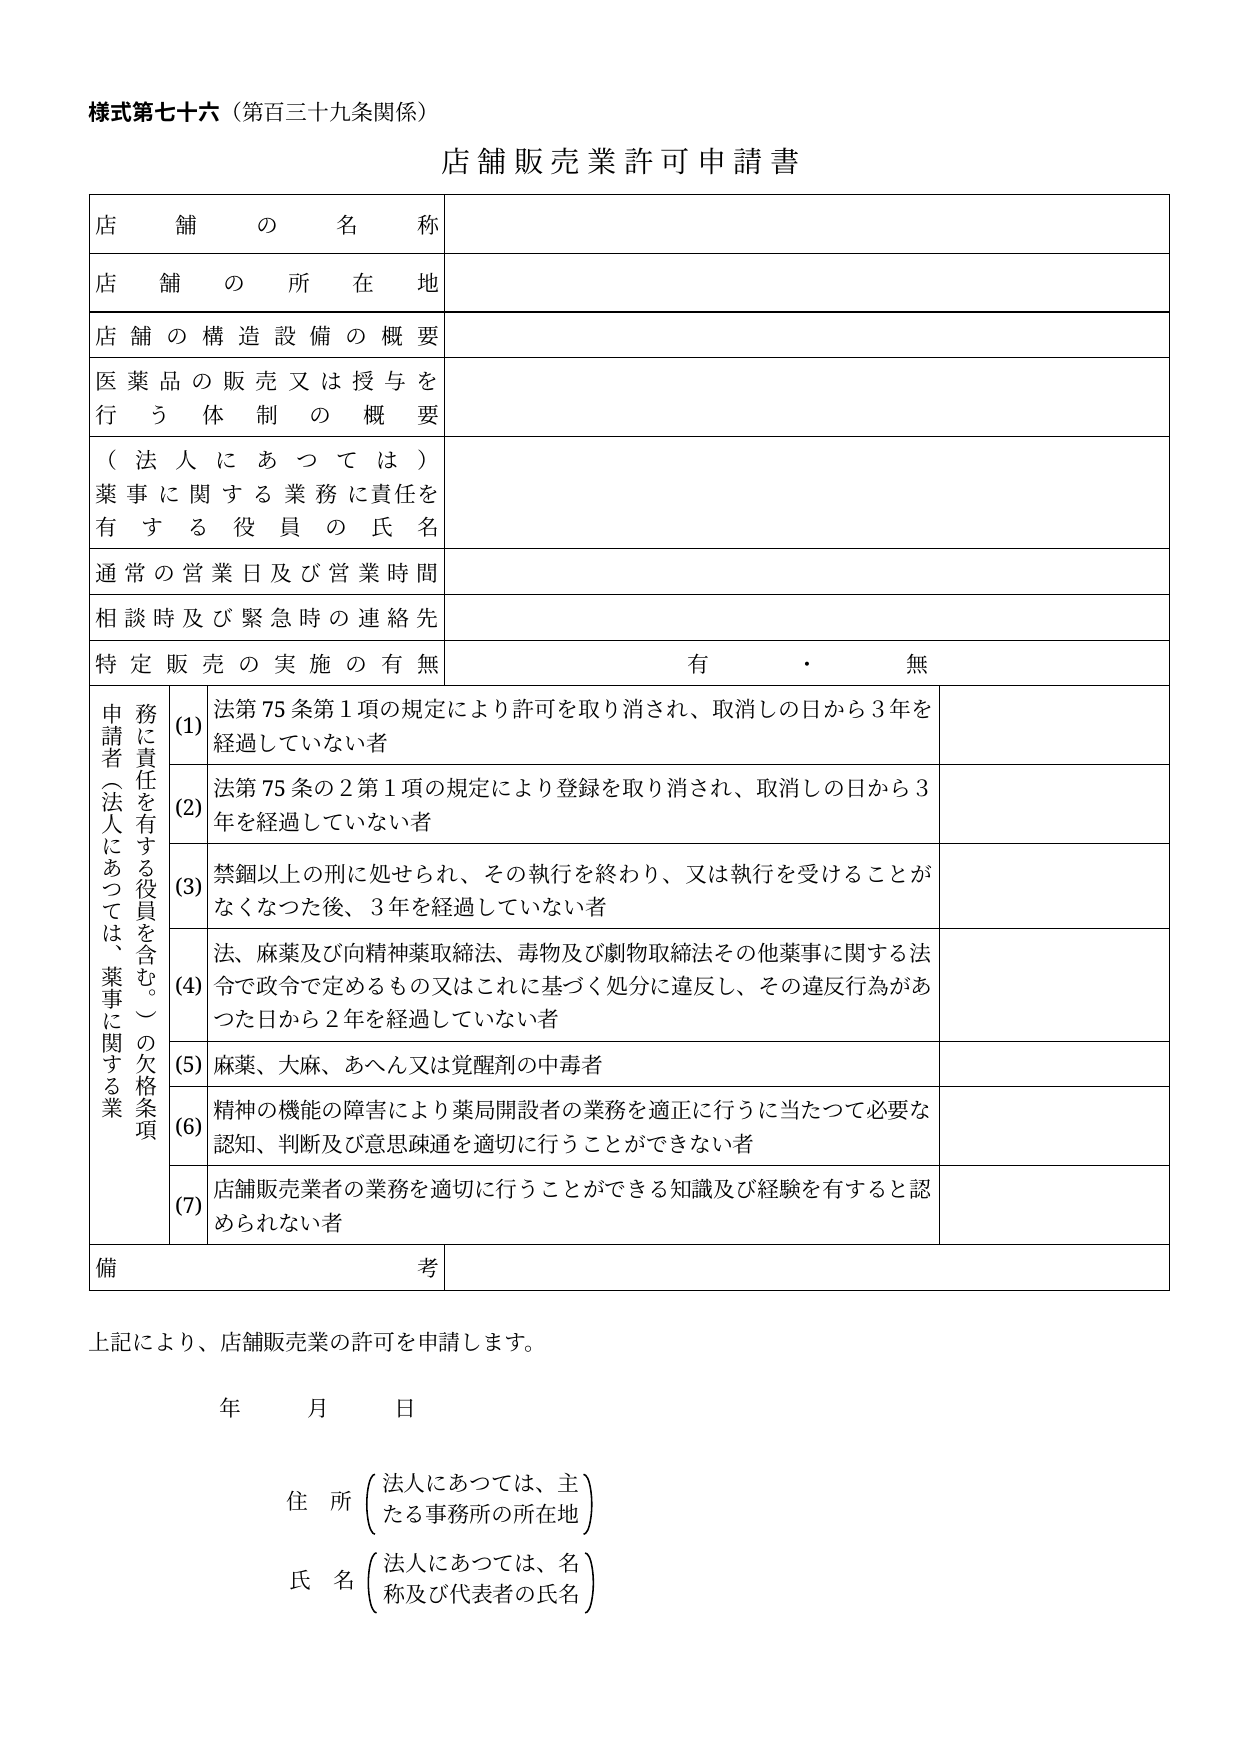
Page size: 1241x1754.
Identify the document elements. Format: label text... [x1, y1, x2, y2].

table_cell 精神の機能の障害により薬局開設者の業務を適正に行うに当たつて必要な認知、判断及び意思疎通を適切に行うことができない者 [208, 1087, 939, 1165]
table_cell [445, 1245, 1169, 1290]
table_cell 医薬品の販売又は授与を 行う体制の概要 [90, 358, 444, 436]
table_cell (1) [170, 686, 207, 764]
text 年 月 日 [89, 1391, 1152, 1424]
table_cell 備考 [90, 1245, 444, 1290]
table_cell 務に責任を有する役員を含む。）の欠格条項 申請者（法人にあつては、薬事に関する業 [90, 686, 169, 1244]
table_cell [940, 844, 1169, 928]
text 店 舗 販 売 業 許 可 申 請 書 [89, 127, 1152, 194]
table_cell 禁錮以上の刑に処せられ、その執行を終わり、又は執行を受けることがなくなつた後、３年を経過していない者 [208, 844, 939, 928]
text 様式第七十六（第百三十九条関係） [89, 94, 1152, 127]
table_cell (2) [170, 765, 207, 843]
table_cell 法第75条の２第１項の規定により登録を取り消され、取消しの日から３年を経過していない者 [208, 765, 939, 843]
table_cell 麻薬、大麻、あへん又は覚醒剤の中毒者 [208, 1042, 939, 1086]
table_cell [940, 1166, 1169, 1244]
table_cell 法第75条第１項の規定により許可を取り消され、取消しの日から３年を経過していない者 [208, 686, 939, 764]
table_cell (4) [170, 929, 207, 1041]
table_cell 店舗の構造設備の概要 [90, 313, 444, 357]
text 上記により、店舗販売業の許可を申請します。 [89, 1324, 1152, 1357]
table_cell 店舗の所在地 [90, 254, 444, 311]
table_cell [940, 1042, 1169, 1086]
table_cell [445, 595, 1169, 639]
table_cell [445, 549, 1169, 594]
table_cell [940, 1087, 1169, 1165]
table_cell 有 ・ 無 [445, 641, 1169, 685]
table_cell 法、麻薬及び向精神薬取締法、毒物及び劇物取締法その他薬事に関する法令で政令で定めるもの又はこれに基づく処分に違反し、その違反行為があつた日から２年を経過していない者 [208, 929, 939, 1041]
table_cell 通常の営業日及び営業時間 [90, 549, 444, 594]
table_cell [940, 929, 1169, 1041]
table_cell (5) [170, 1042, 207, 1086]
table_header [445, 195, 1169, 252]
table_cell 店舗販売業者の業務を適切に行うことができる知識及び経験を有すると認められない者 [208, 1166, 939, 1244]
table_header 店舗の名称 [90, 195, 444, 252]
table_cell [445, 313, 1169, 357]
table_cell [445, 437, 1169, 548]
table_cell (7) [170, 1166, 207, 1244]
table_cell [940, 686, 1169, 764]
table_cell (6) [170, 1087, 207, 1165]
table_cell [445, 358, 1169, 436]
table_cell [940, 765, 1169, 843]
table_cell [445, 254, 1169, 311]
table_cell (3) [170, 844, 207, 928]
table_cell （法人にあつては） 薬事に関する業務に責任を有する役員の氏名 [90, 437, 444, 548]
table_cell 相談時及び緊急時の連絡先 [90, 595, 444, 639]
table_cell 特定販売の実施の有無 [90, 641, 444, 685]
